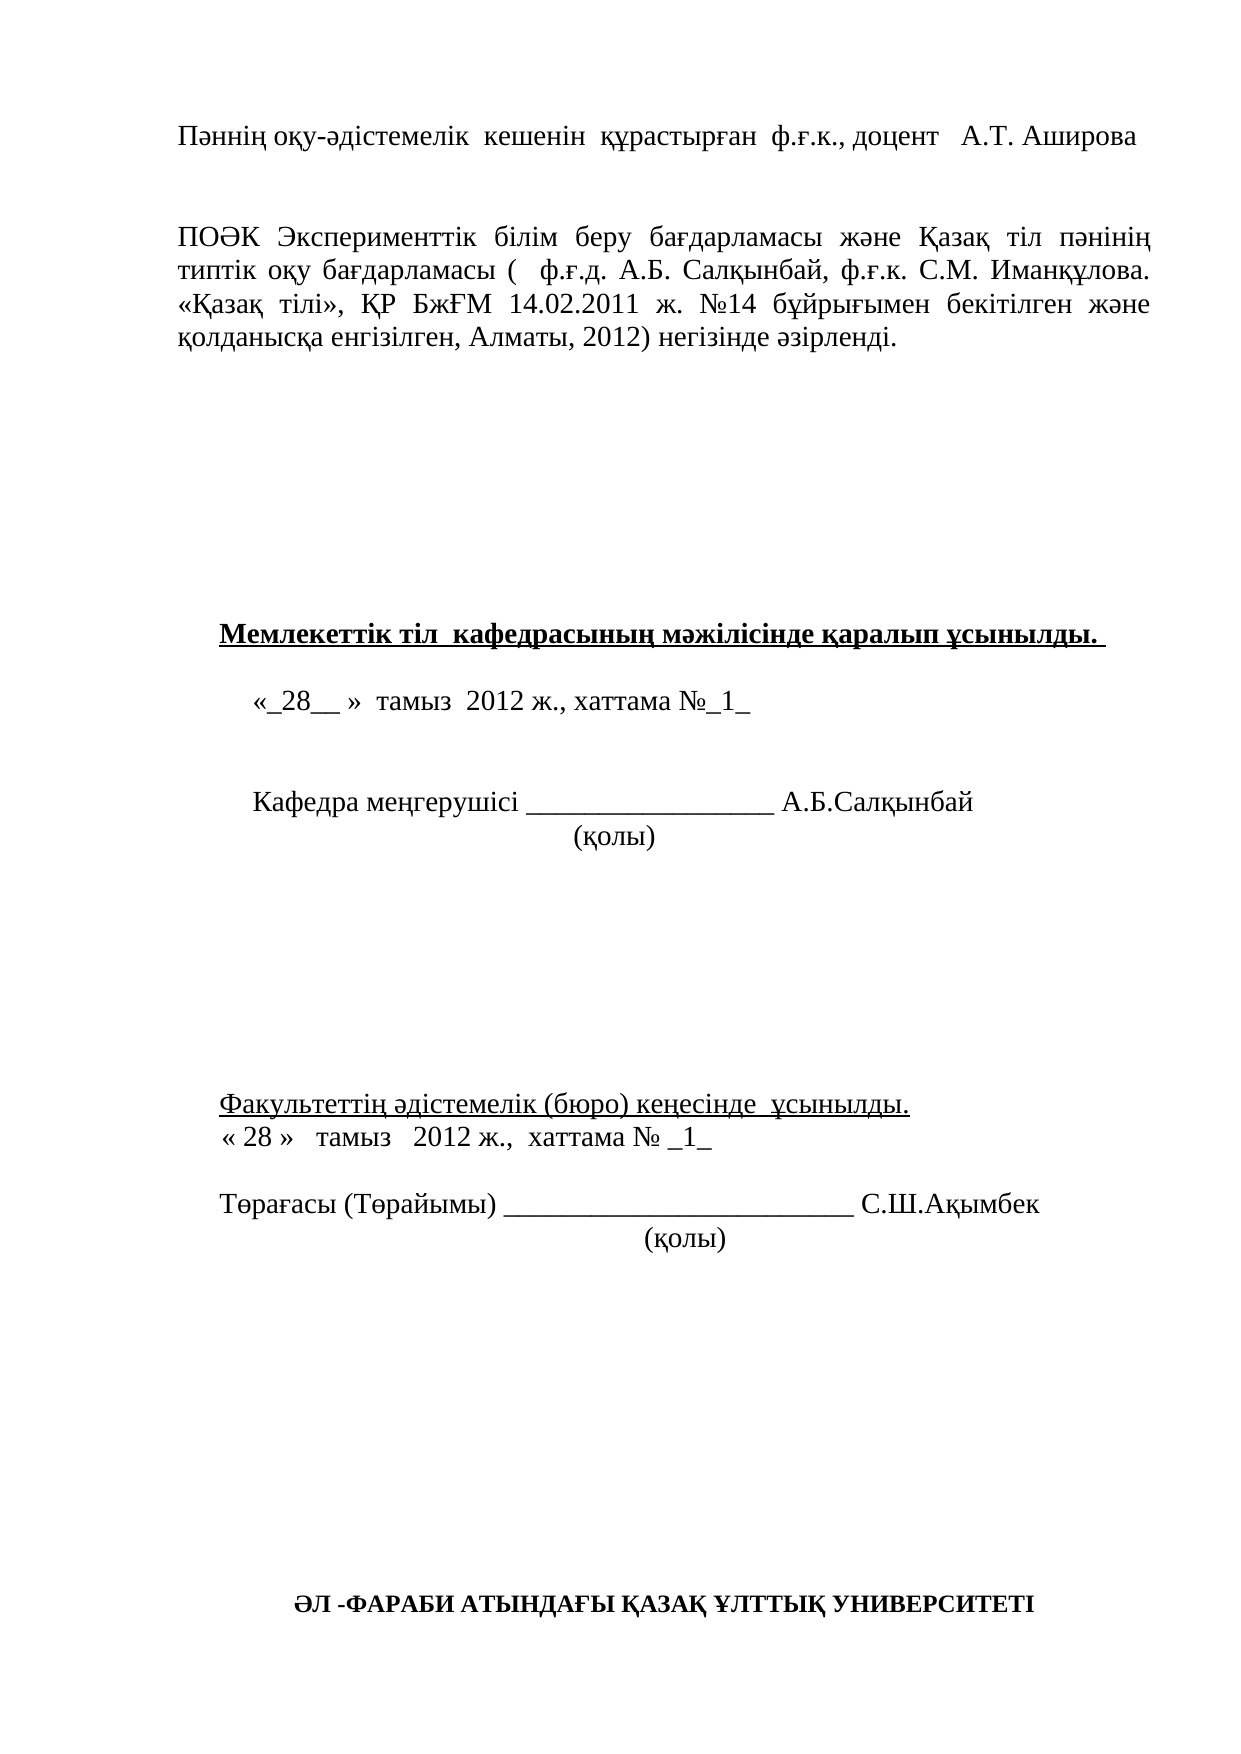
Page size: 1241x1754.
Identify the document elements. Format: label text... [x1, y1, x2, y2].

text ПОӘК Эксперименттік білім беру бағдарламасы және Қазақ тіл пәнінің типтік оқу бағдарламасы ( ф.ғ.д. А.Б. Салқынбай, ф.ғ.к. С.М. Иманқұлова. «Қазақ тілі», ҚР БжҒМ 14.02.2011 ж. №14 бұйрығымен бекітілген және қолданысқа енгізілген, Алматы, 2012) негізінде әзірленді. [177, 219, 1152, 353]
text «_28__ » тамыз 2012 ж., хаттама №_1_ [177, 683, 1152, 717]
text Кафедра меңгерушісі _________________ А.Б.Салқынбай [177, 784, 1152, 818]
subtitle Факультеттің әдістемелік (бюро) кеңесінде ұсынылды. [177, 1086, 1152, 1119]
text ӘЛ -ФАРАБИ АТЫНДАҒЫ ҚАЗАҚ ҰЛТТЫҚ УНИВЕРСИТЕТІ [177, 1589, 1152, 1618]
text « 28 » тамыз 2012 ж., хаттама № _1_ [177, 1119, 1152, 1153]
text Пәннің оқу-әдістемелік кешенін құрастырған ф.ғ.к., доцент А.Т. Аширова [177, 118, 1152, 152]
text Төрағасы (Төрайымы) ________________________ С.Ш.Ақымбек [177, 1187, 1152, 1220]
text (қолы) [177, 1220, 1152, 1254]
text (қолы) [177, 818, 1152, 851]
text Мемлекеттік тіл кафедрасының мәжілісінде қаралып ұсынылды. [177, 616, 1152, 650]
